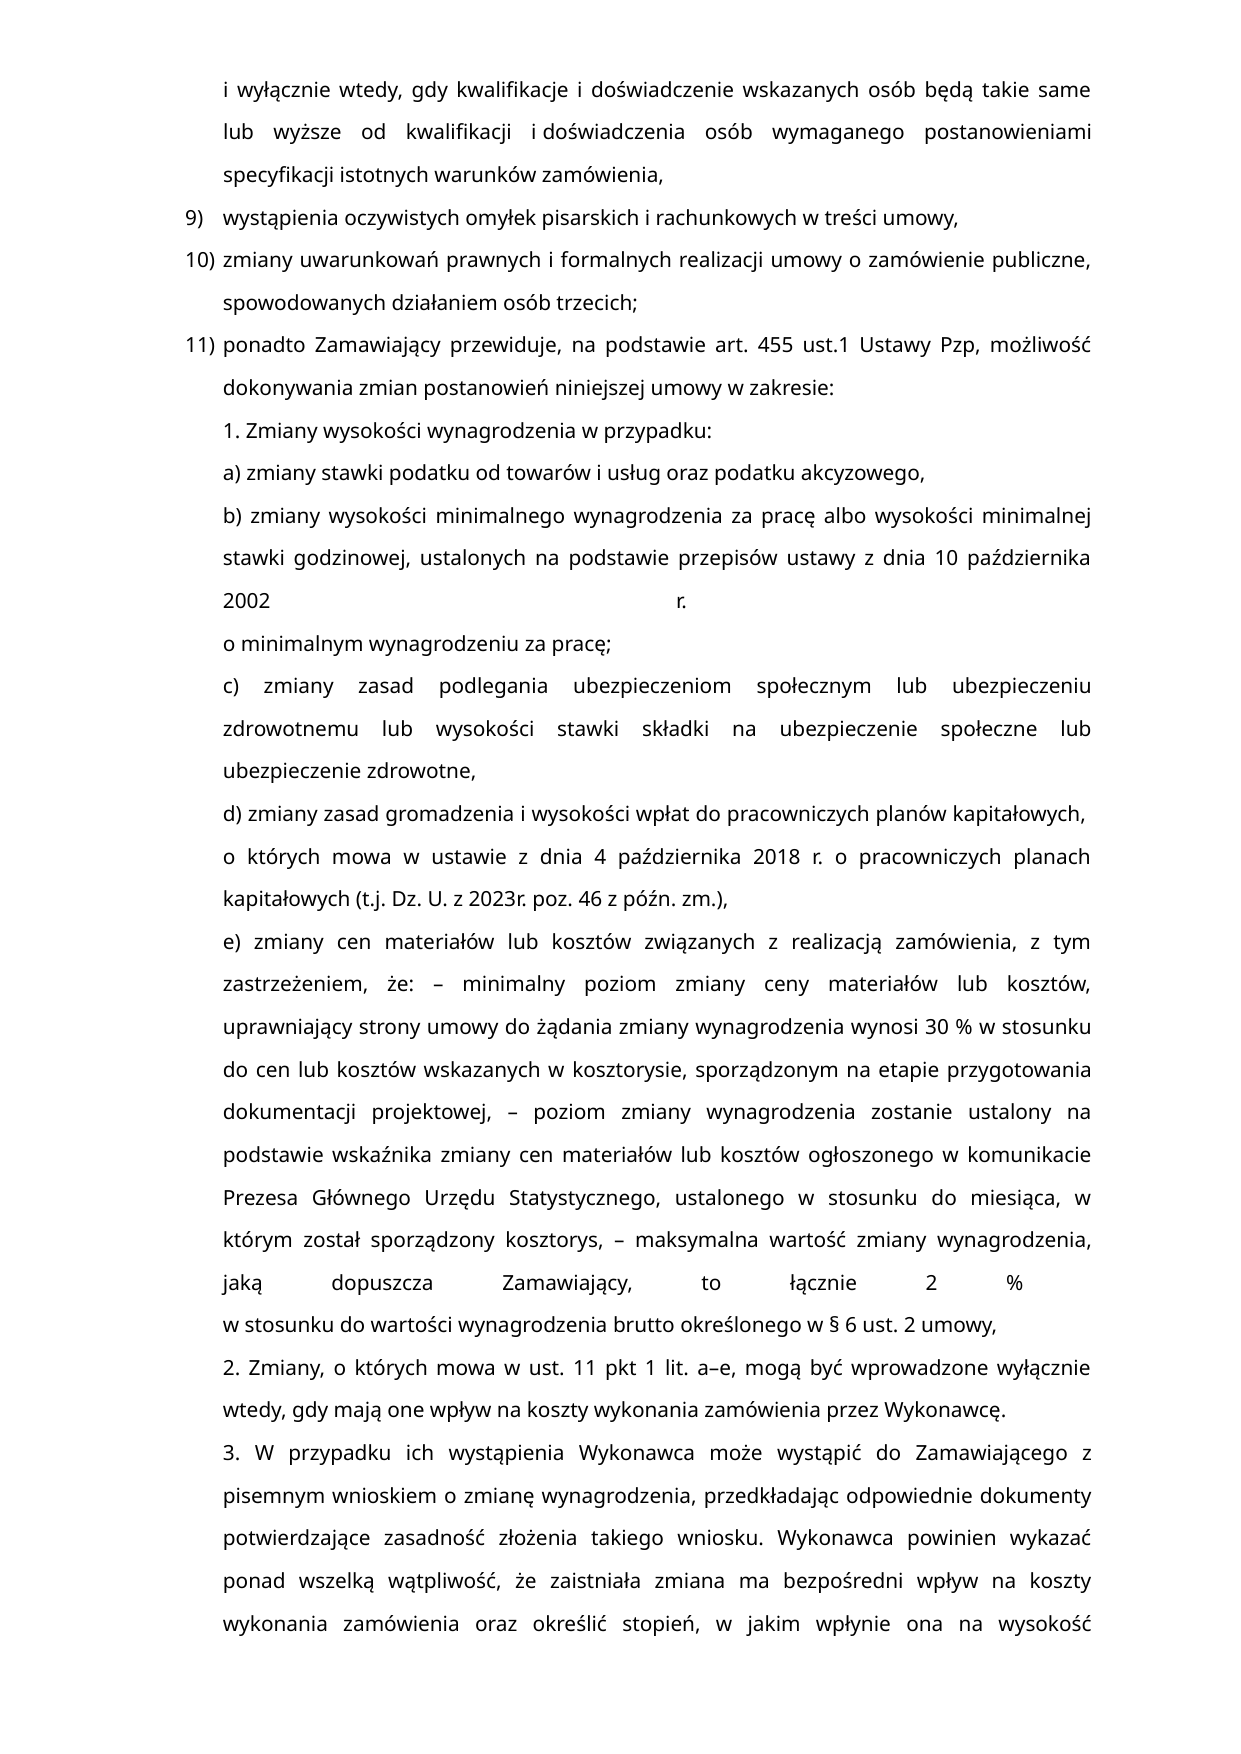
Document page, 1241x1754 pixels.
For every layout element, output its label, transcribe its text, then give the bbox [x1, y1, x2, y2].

text a) zmiany stawki podatku od towarów i usług oraz podatku akcyzowego, [223, 458, 1092, 487]
text b) zmiany wysokości minimalnego wynagrodzenia za pracę albo wysokości minimalnej stawki godzinowej, ustalonych na podstawie przepisów ustawy z dnia 10 października 2002 r. o minimalnym wynagrodzeniu za pracę; [223, 501, 1092, 657]
text d) zmiany zasad gromadzenia i wysokości wpłat do pracowniczych planów kapitałowych, o których mowa w ustawie z dnia 4 października 2018 r. o pracowniczych planach kapitałowych (t.j. Dz. U. z 2023r. poz. 46 z późn. zm.), [223, 799, 1092, 913]
list wystąpienia oczywistych omyłek pisarskich i rachunkowych w treści umowy, [185, 203, 1092, 231]
list ponadto Zamawiający przewiduje, na podstawie art. 455 ust.1 Ustawy Pzp, możliwość dokonywania zmian postanowień niniejszej umowy w zakresie: [185, 331, 1092, 402]
list zmiany uwarunkowań prawnych i formalnych realizacji umowy o zamówienie publiczne, spowodowanych działaniem osób trzecich; [185, 245, 1092, 316]
text e) zmiany cen materiałów lub kosztów związanych z realizacją zamówienia, z tym zastrzeżeniem, że: – minimalny poziom zmiany ceny materiałów lub kosztów, uprawniający strony umowy do żądania zmiany wynagrodzenia wynosi 30 % w stosunku do cen lub kosztów wskazanych w kosztorysie, sporządzonym na etapie przygotowania dokumentacji projektowej, – poziom zmiany wynagrodzenia zostanie ustalony na podstawie wskaźnika zmiany cen materiałów lub kosztów ogłoszonego w komunikacie Prezesa Głównego Urzędu Statystycznego, ustalonego w stosunku do miesiąca, w którym został sporządzony kosztorys, – maksymalna wartość zmiany wynagrodzenia, jaką dopuszcza Zamawiający, to łącznie 2 % w stosunku do wartości wynagrodzenia brutto określonego w § 6 ust. 2 umowy, [223, 927, 1092, 1339]
text 2. Zmiany, o których mowa w ust. 11 pkt 1 lit. a–e, mogą być wprowadzone wyłącznie wtedy, gdy mają one wpływ na koszty wykonania zamówienia przez Wykonawcę. [223, 1353, 1092, 1424]
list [185, 75, 1092, 188]
text c) zmiany zasad podlegania ubezpieczeniom społecznym lub ubezpieczeniu zdrowotnemu lub wysokości stawki składki na ubezpieczenie społeczne lub ubezpieczenie zdrowotne, [223, 671, 1092, 785]
text 1. Zmiany wysokości wynagrodzenia w przypadku: [223, 416, 1092, 444]
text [223, 1438, 1092, 1637]
